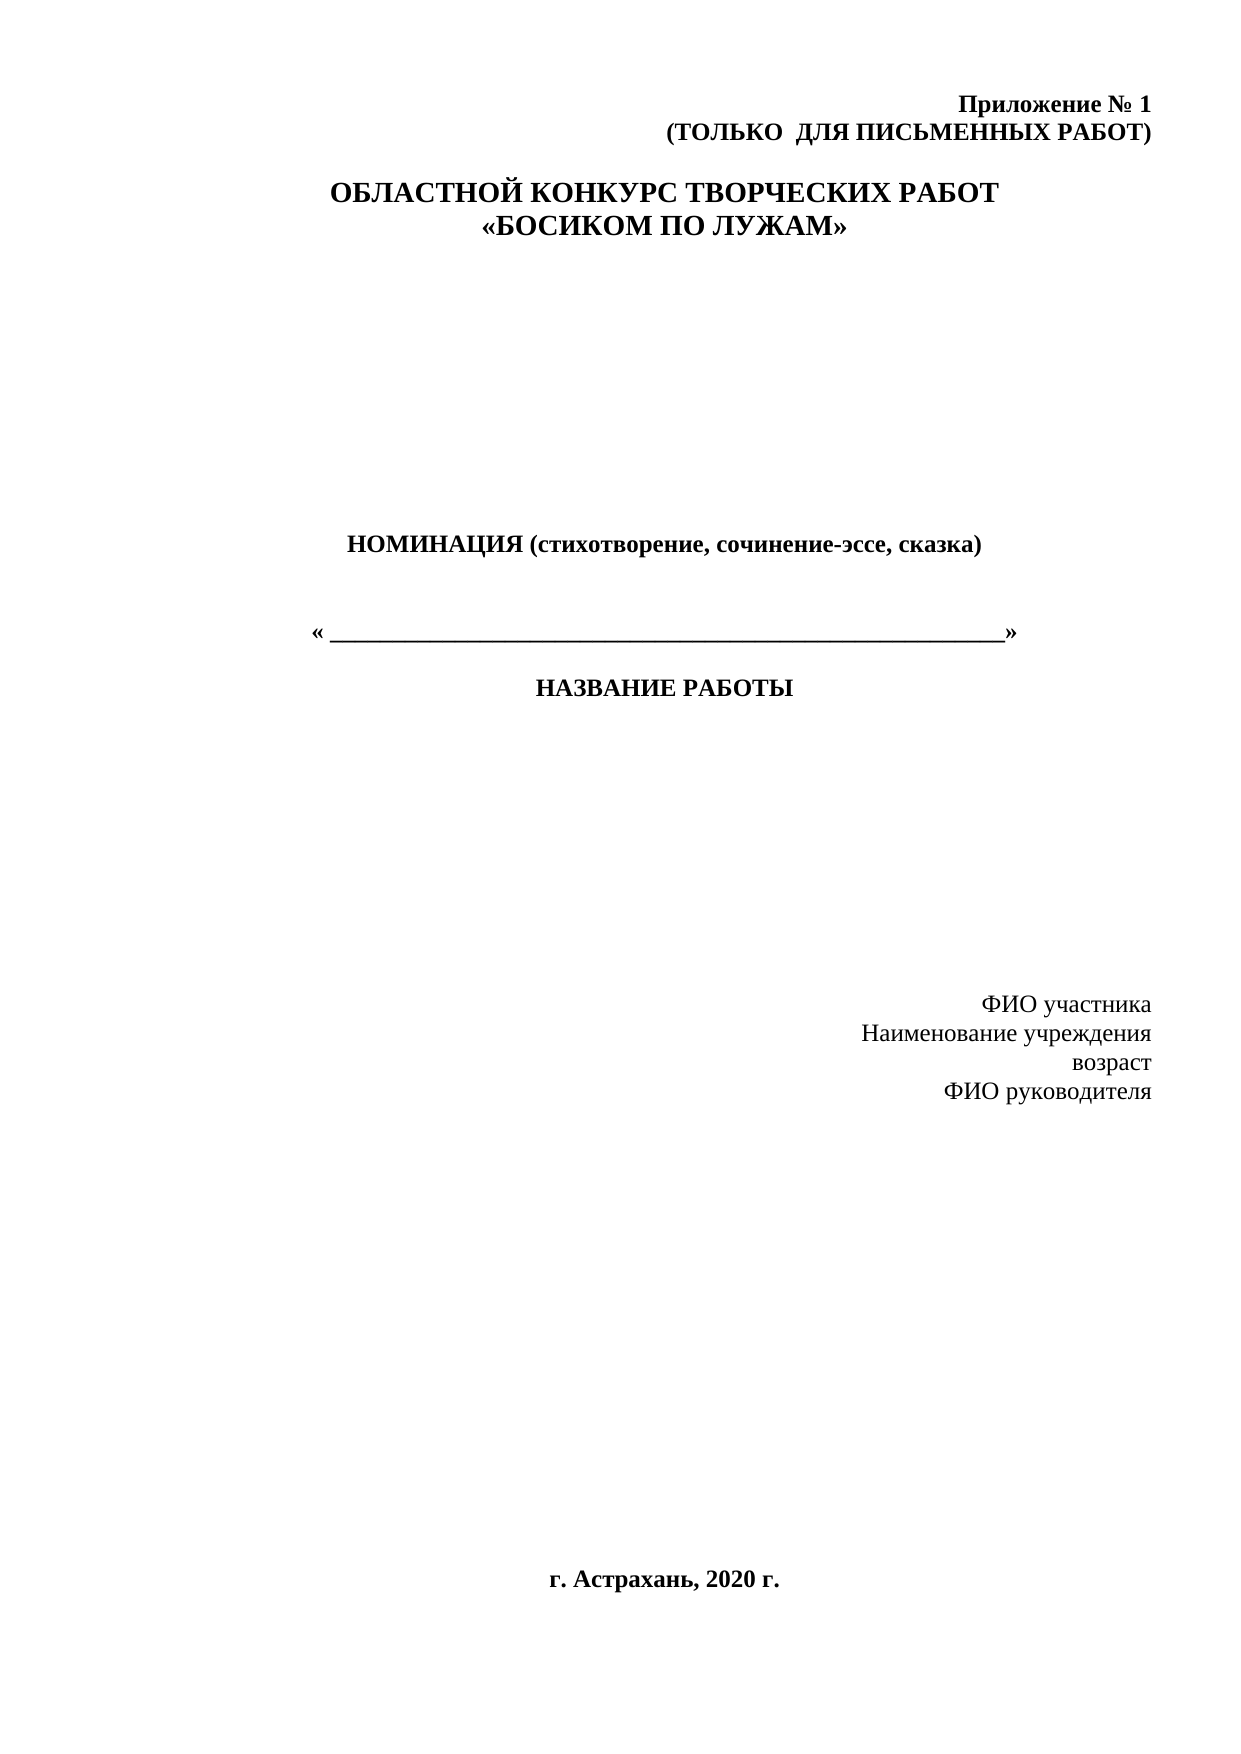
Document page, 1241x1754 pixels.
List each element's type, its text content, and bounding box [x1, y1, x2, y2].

text НОМИНАЦИЯ (стихотворение, сочинение-эссе, сказка) [177, 529, 1152, 558]
text (ТОЛЬКО ДЛЯ ПИСЬМЕННЫХ РАБОТ) [177, 117, 1152, 146]
text НАЗВАНИЕ РАБОТЫ [177, 673, 1152, 702]
text «БОСИКОМ ПО ЛУЖАМ» [177, 208, 1152, 242]
text г. Астрахань, 2020 г. [177, 1564, 1152, 1593]
text Приложение № 1 [177, 89, 1152, 117]
text ОБЛАСТНОЙ КОНКУРС ТВОРЧЕСКИХ РАБОТ [177, 175, 1152, 208]
text возраст [177, 1047, 1152, 1076]
text ФИО руководителя [177, 1076, 1152, 1104]
text Наименование учреждения [177, 1018, 1152, 1047]
text ФИО участника [177, 989, 1152, 1018]
text « ______________________________________________________» [177, 616, 1152, 644]
